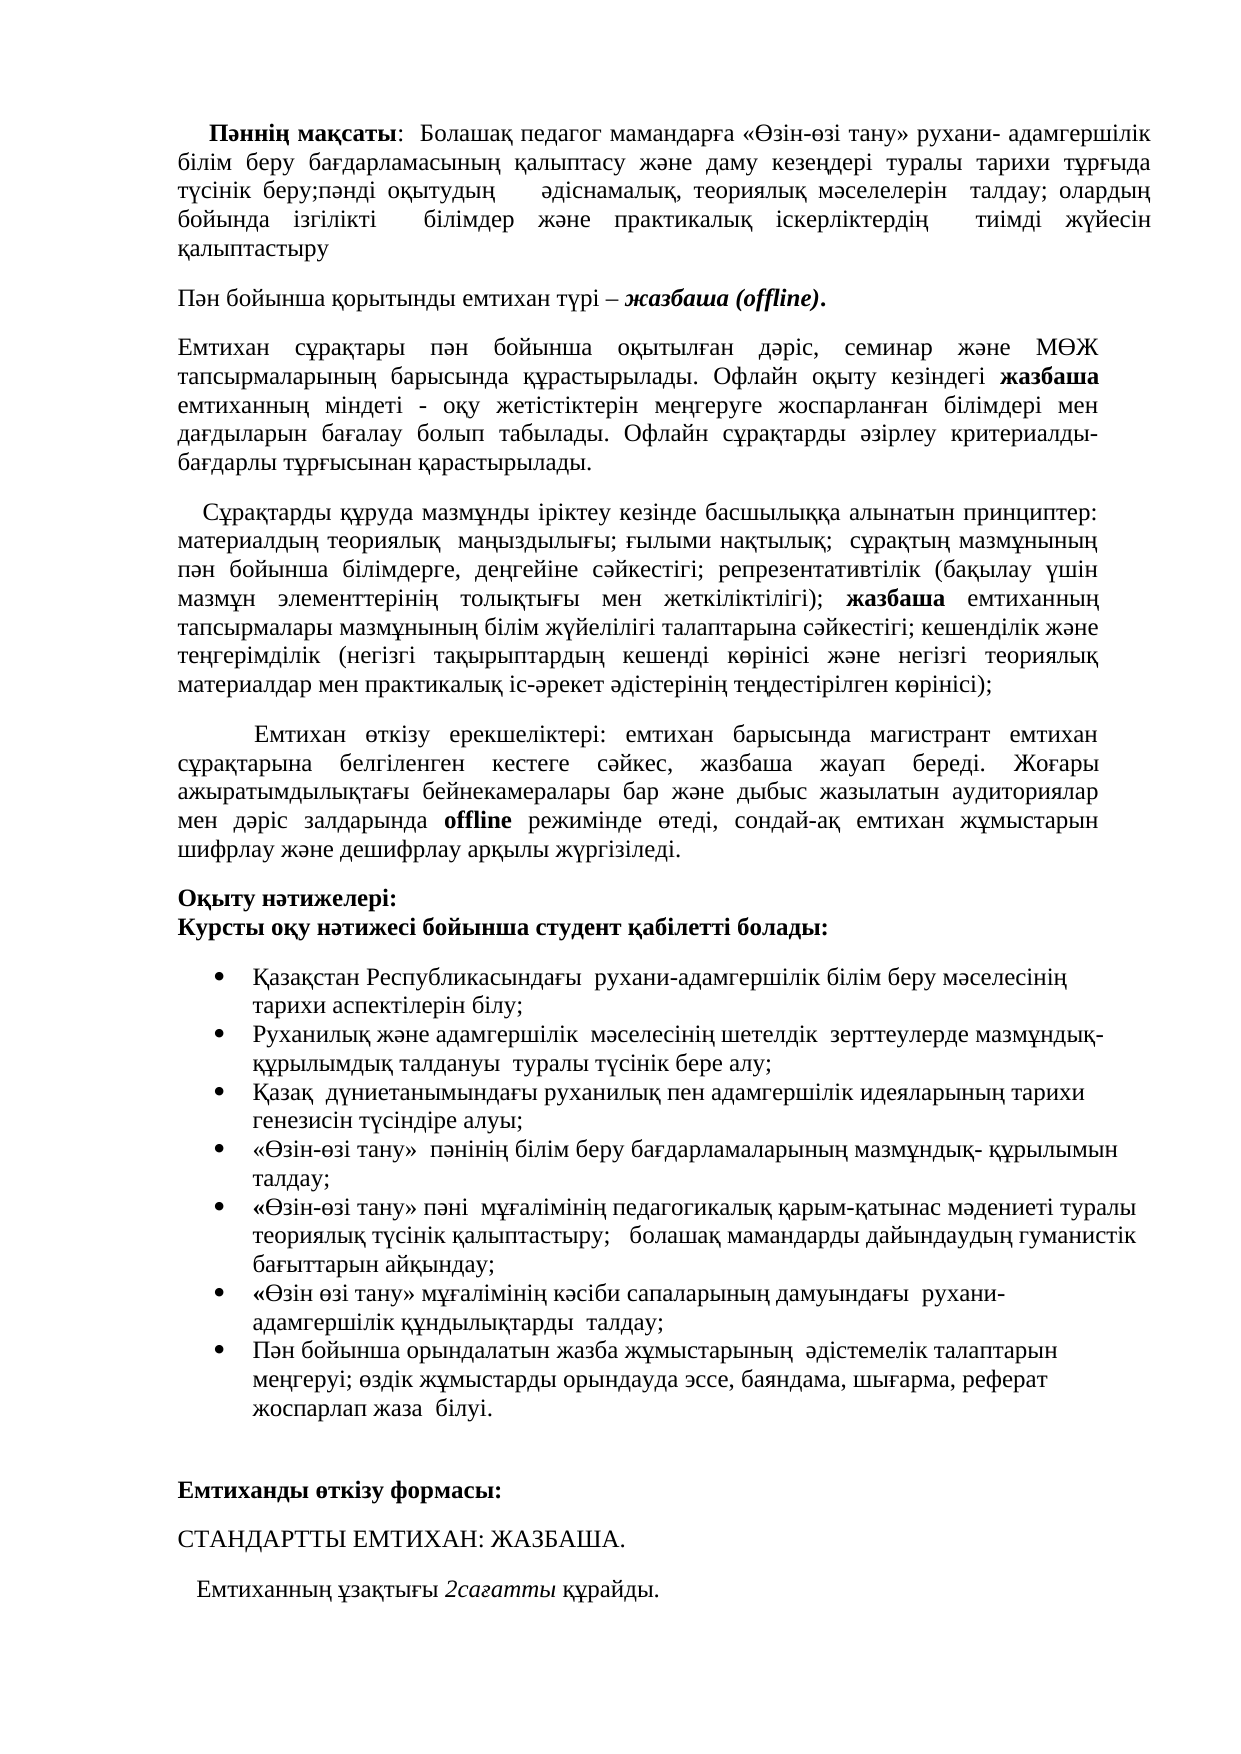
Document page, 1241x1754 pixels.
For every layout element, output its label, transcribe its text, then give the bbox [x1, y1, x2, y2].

text Емтихан өткізу ерекшеліктері: емтихан барысында магистрант емтихан сұрақтарына белгіленген кестеге сәйкес, жазбаша жауап береді. Жоғары ажыратымдылықтағы бейнекамералары бар және дыбыс жазылатын аудиториялар мен дәріс залдарында offline режимінде өтеді, сондай-ақ емтихан жұмыстарын шифрлау және дешифрлау арқылы жүргізіледі. [177, 719, 1099, 863]
text Сұрақтарды құруда мазмұнды іріктеу кезінде басшылыққа алынатын принциптер: материалдың теориялық маңыздылығы; ғылыми нақтылық; сұрақтың мазмұнының пән бойынша білімдерге, деңгейіне сәйкестігі; репрезентативтілік (бақылау үшін мазмұн элементтерінің толықтығы мен жеткіліктілігі); жазбаша емтиханның тапсырмалары мазмұнының білім жүйелілігі талаптарына сәйкестігі; кешенділік және теңгерімділік (негізгі тақырыптардың кешенді көрінісі және негізгі теориялық материалдар мен практикалық іс-әрекет әдістерінің теңдестірілген көрінісі); [177, 497, 1099, 698]
text Емтиханның ұзақтығы 2сағатты құрайды. [177, 1574, 1099, 1603]
list Қазақстан Республикасындағы рухани-адамгершілік білім беру мәселесінің тарихи аспектілерін білу; [215, 962, 1152, 1019]
text Пән бойынша қорытынды емтихан түрі – жазбаша (offline). [177, 283, 1099, 311]
text Курсты оқу нәтижесі бойынша студент қабілетті болады: [177, 912, 1152, 941]
list Руханилық және адамгершілік мәселесінің шетелдік зерттеулерде мазмұндық-құрылымдық талдануы туралы түсінік бере алу; [215, 1019, 1152, 1077]
text СТАНДАРТТЫ ЕМТИХАН: ЖАЗБАША. [177, 1524, 1099, 1553]
text Оқыту нәтижелері: [177, 883, 1152, 912]
list Қазақ дүниетанымындағы руханилық пен адамгершілік идеяларының тарихи генезисін түсіндіре алуы; [215, 1077, 1152, 1134]
list Пән бойынша орындалатын жазба жұмыстарының әдістемелік талаптарын меңгеруі; өздік жұмыстарды орындауда эссе, баяндама, шығарма, реферат жоспарлап жаза білуі. [215, 1336, 1152, 1422]
list «Өзін өзі тану» мұғалімінің кәсіби сапаларының дамуындағы рухани- адамгершілік құндылықтарды талдау; [215, 1278, 1152, 1336]
text Емтиханды өткізу формасы: [177, 1475, 1099, 1504]
list «Өзін-өзі тану» пәнінің білім беру бағдарламаларының мазмұндық- құрылымын талдау; [215, 1134, 1152, 1192]
text Пәннің мақсаты: Болашақ педагог мамандарға «Өзін-өзі тану» рухани- адамгершілік білім беру бағдарламасының қалыптасу және даму кезеңдері туралы тарихи тұрғыда түсінік беру;пәнді оқытудың әдіснамалық, теориялық мәселелерін талдау; олардың бойында ізгілікті білімдер және практикалық іскерліктердің тиімді жүйесін қалыптастыру [177, 118, 1152, 262]
text Емтихан сұрақтары пән бойынша оқытылған дәріс, семинар және МӨЖ тапсырмаларының барысында құрастырылады. Офлайн оқыту кезіндегі жазбаша емтиханның міндеті - оқу жетістіктерін меңгеруге жоспарланған білімдері мен дағдыларын бағалау болып табылады. Офлайн сұрақтарды әзірлеу критериалды-бағдарлы тұрғысынан қарастырылады. [177, 332, 1099, 476]
list «Өзін-өзі тану» пәні мұғалімінің педагогикалық қарым-қатынас мәдениеті туралы теориялық түсінік қалыптастыру; болашақ мамандарды дайындаудың гуманистік бағыттарын айқындау; [215, 1192, 1152, 1278]
